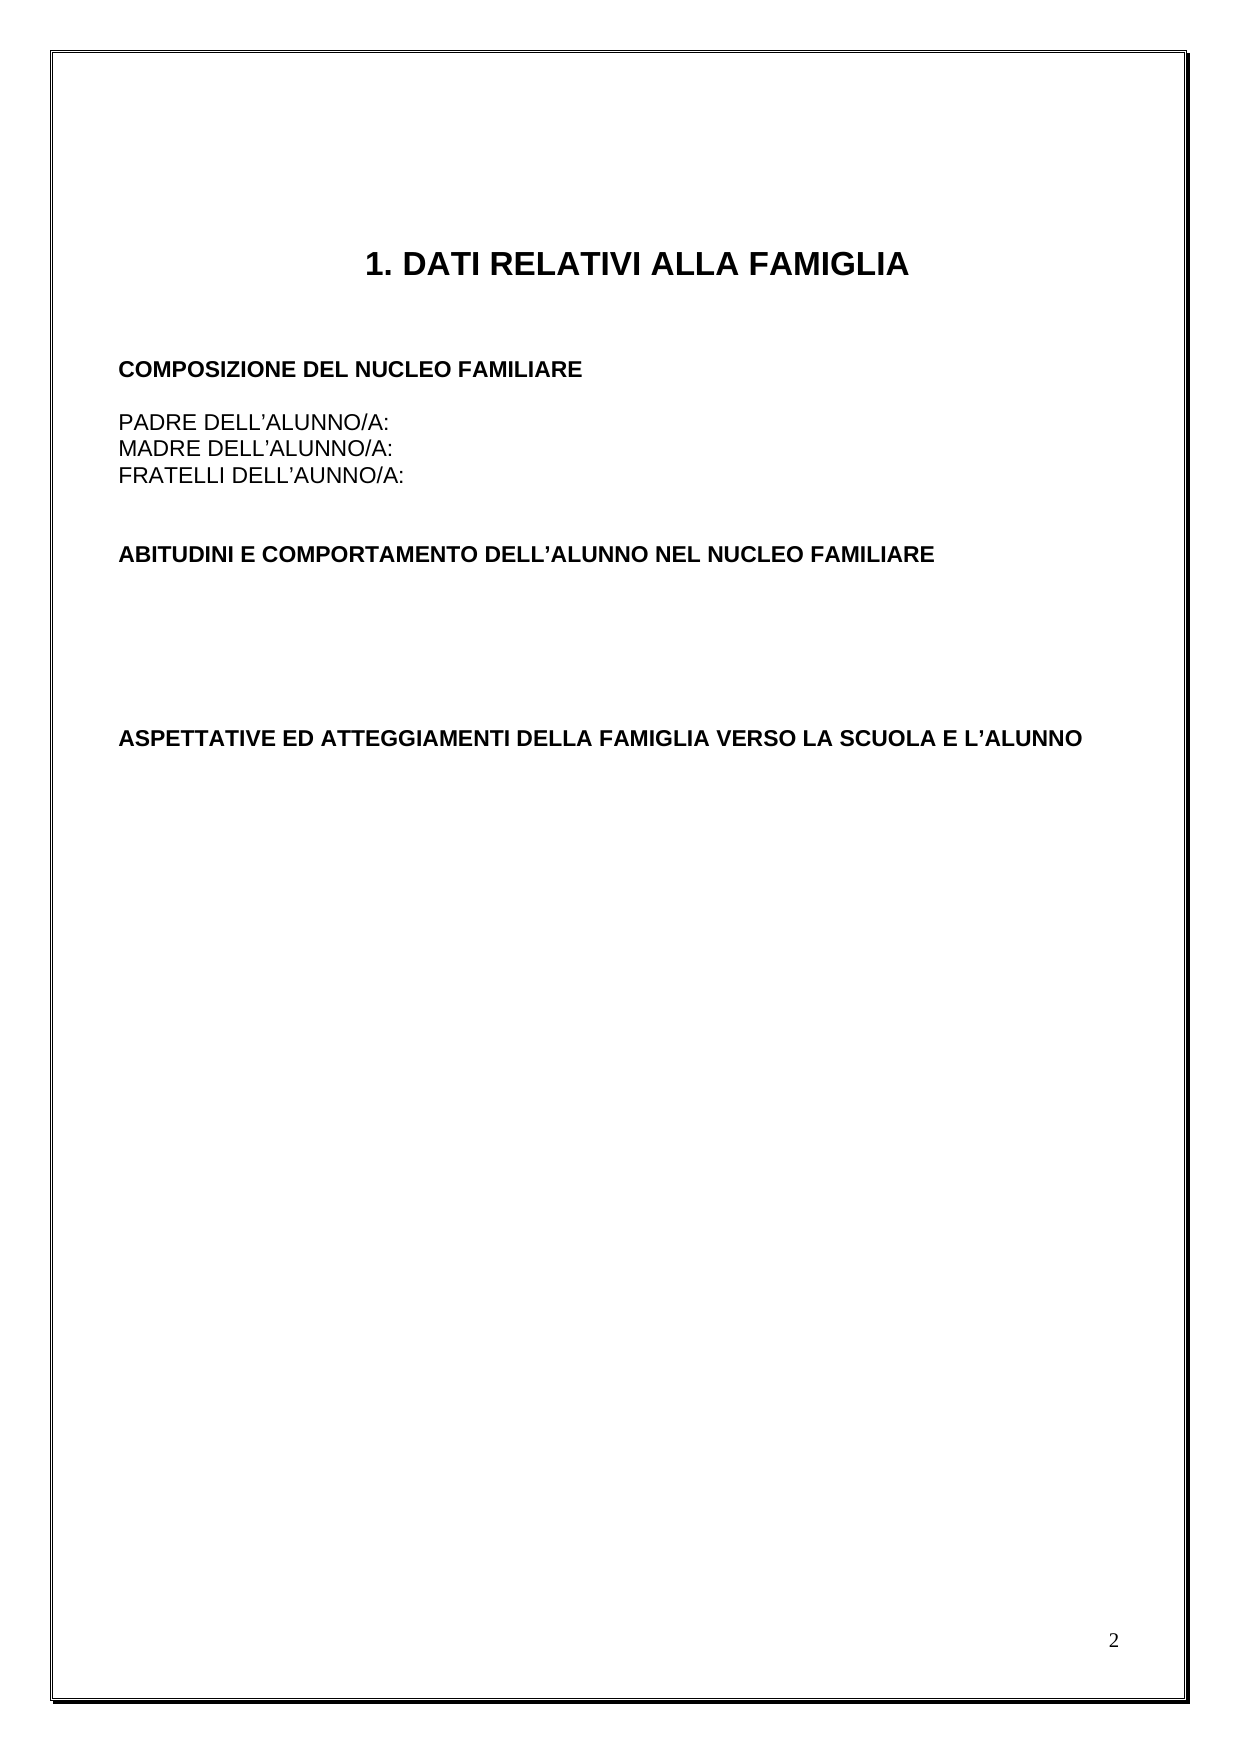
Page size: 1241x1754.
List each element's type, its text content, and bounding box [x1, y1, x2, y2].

text ASPETTATIVE ED ATTEGGIAMENTI DELLA FAMIGLIA VERSO LA SCUOLA E L’ALUNNO [118, 725, 1119, 752]
text COMPOSIZIONE DEL NUCLEO FAMILIARE [118, 356, 1119, 383]
text PADRE DELL’ALUNNO/A: [118, 409, 1119, 435]
text ABITUDINI E COMPORTAMENTO DELL’ALUNNO NEL NUCLEO FAMILIARE [118, 541, 1119, 567]
text FRATELLI DELL’AUNNO/A: [118, 462, 1119, 488]
list DATI RELATIVI ALLA FAMIGLIA [156, 243, 1119, 282]
text MADRE DELL’ALUNNO/A: [118, 435, 1119, 462]
